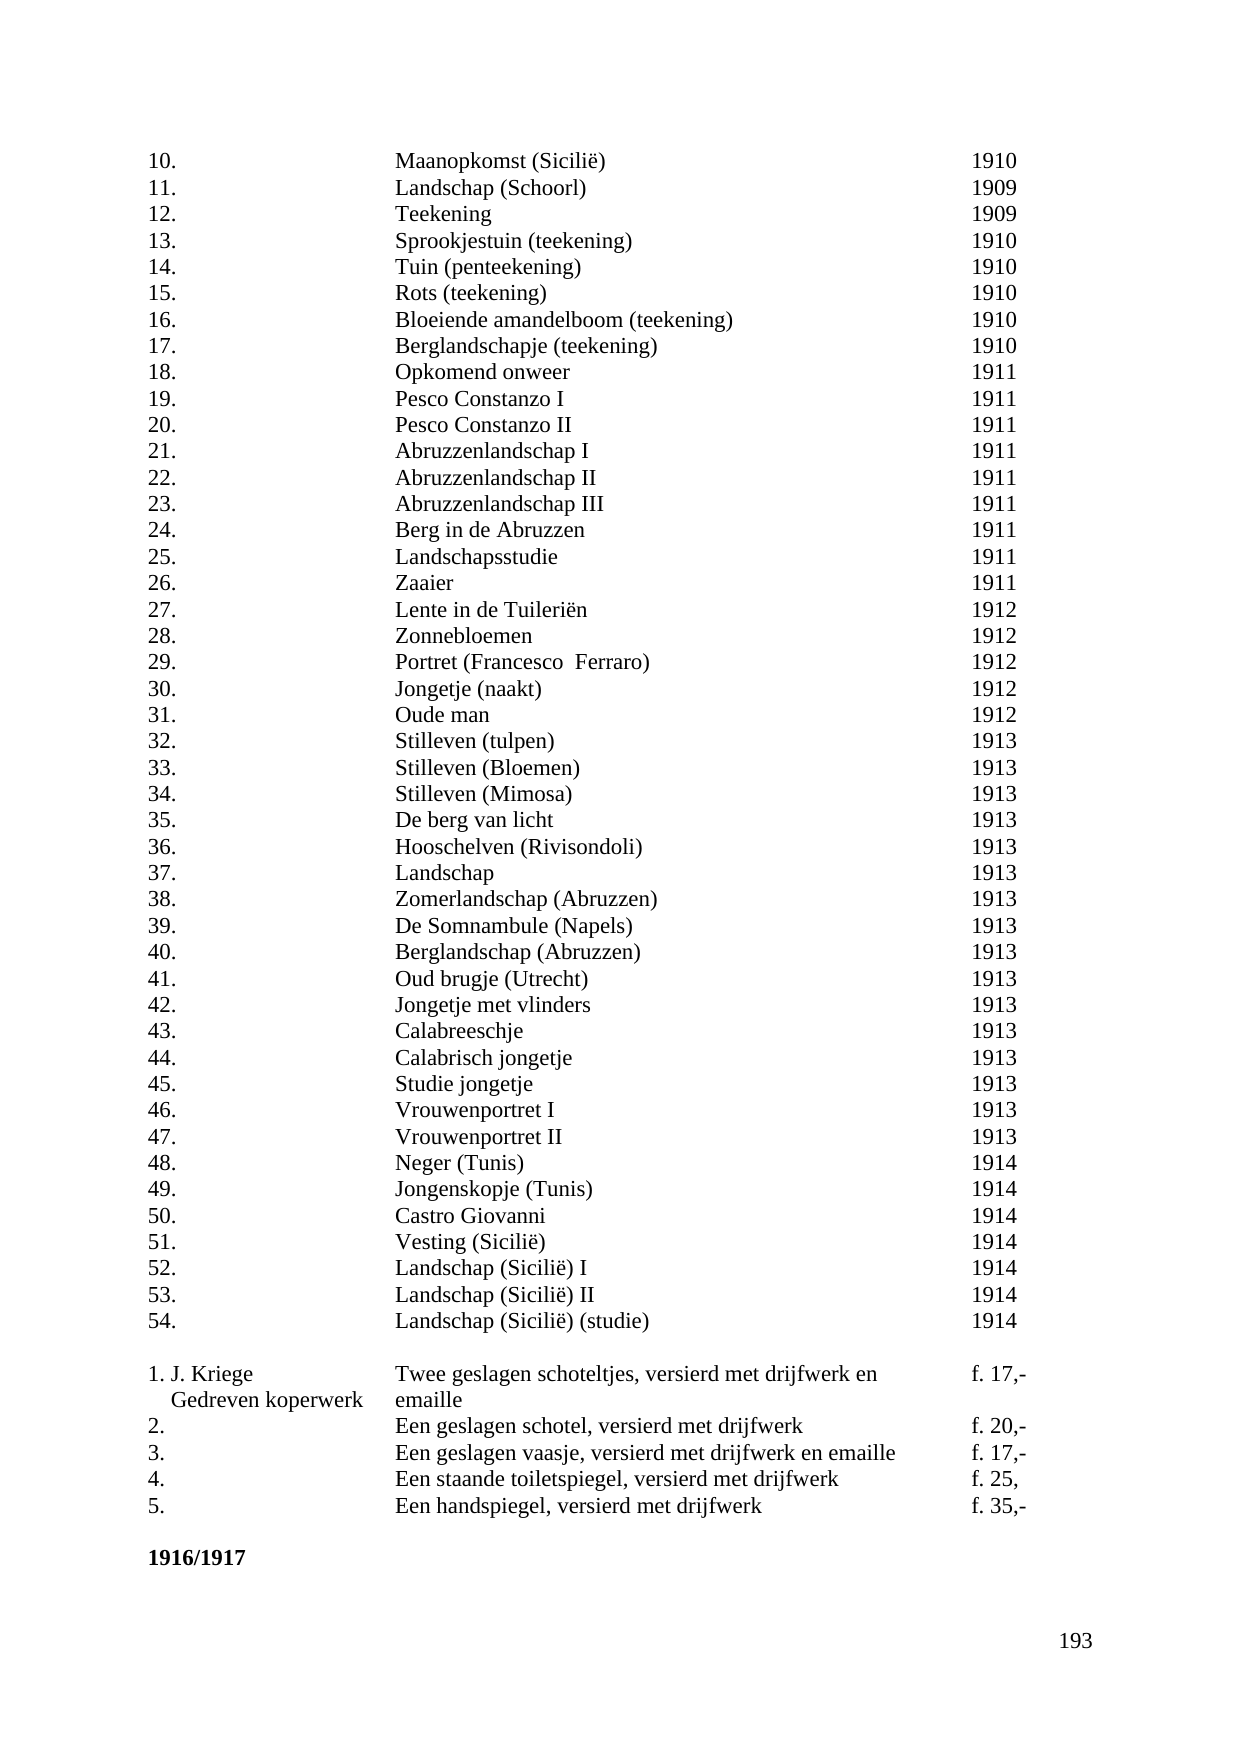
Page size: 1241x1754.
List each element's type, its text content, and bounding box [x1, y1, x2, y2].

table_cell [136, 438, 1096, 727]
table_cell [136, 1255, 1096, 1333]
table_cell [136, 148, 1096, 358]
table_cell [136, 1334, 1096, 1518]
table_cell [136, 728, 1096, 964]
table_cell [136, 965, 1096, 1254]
text 1916/1917 [148, 1544, 1093, 1571]
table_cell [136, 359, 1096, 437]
